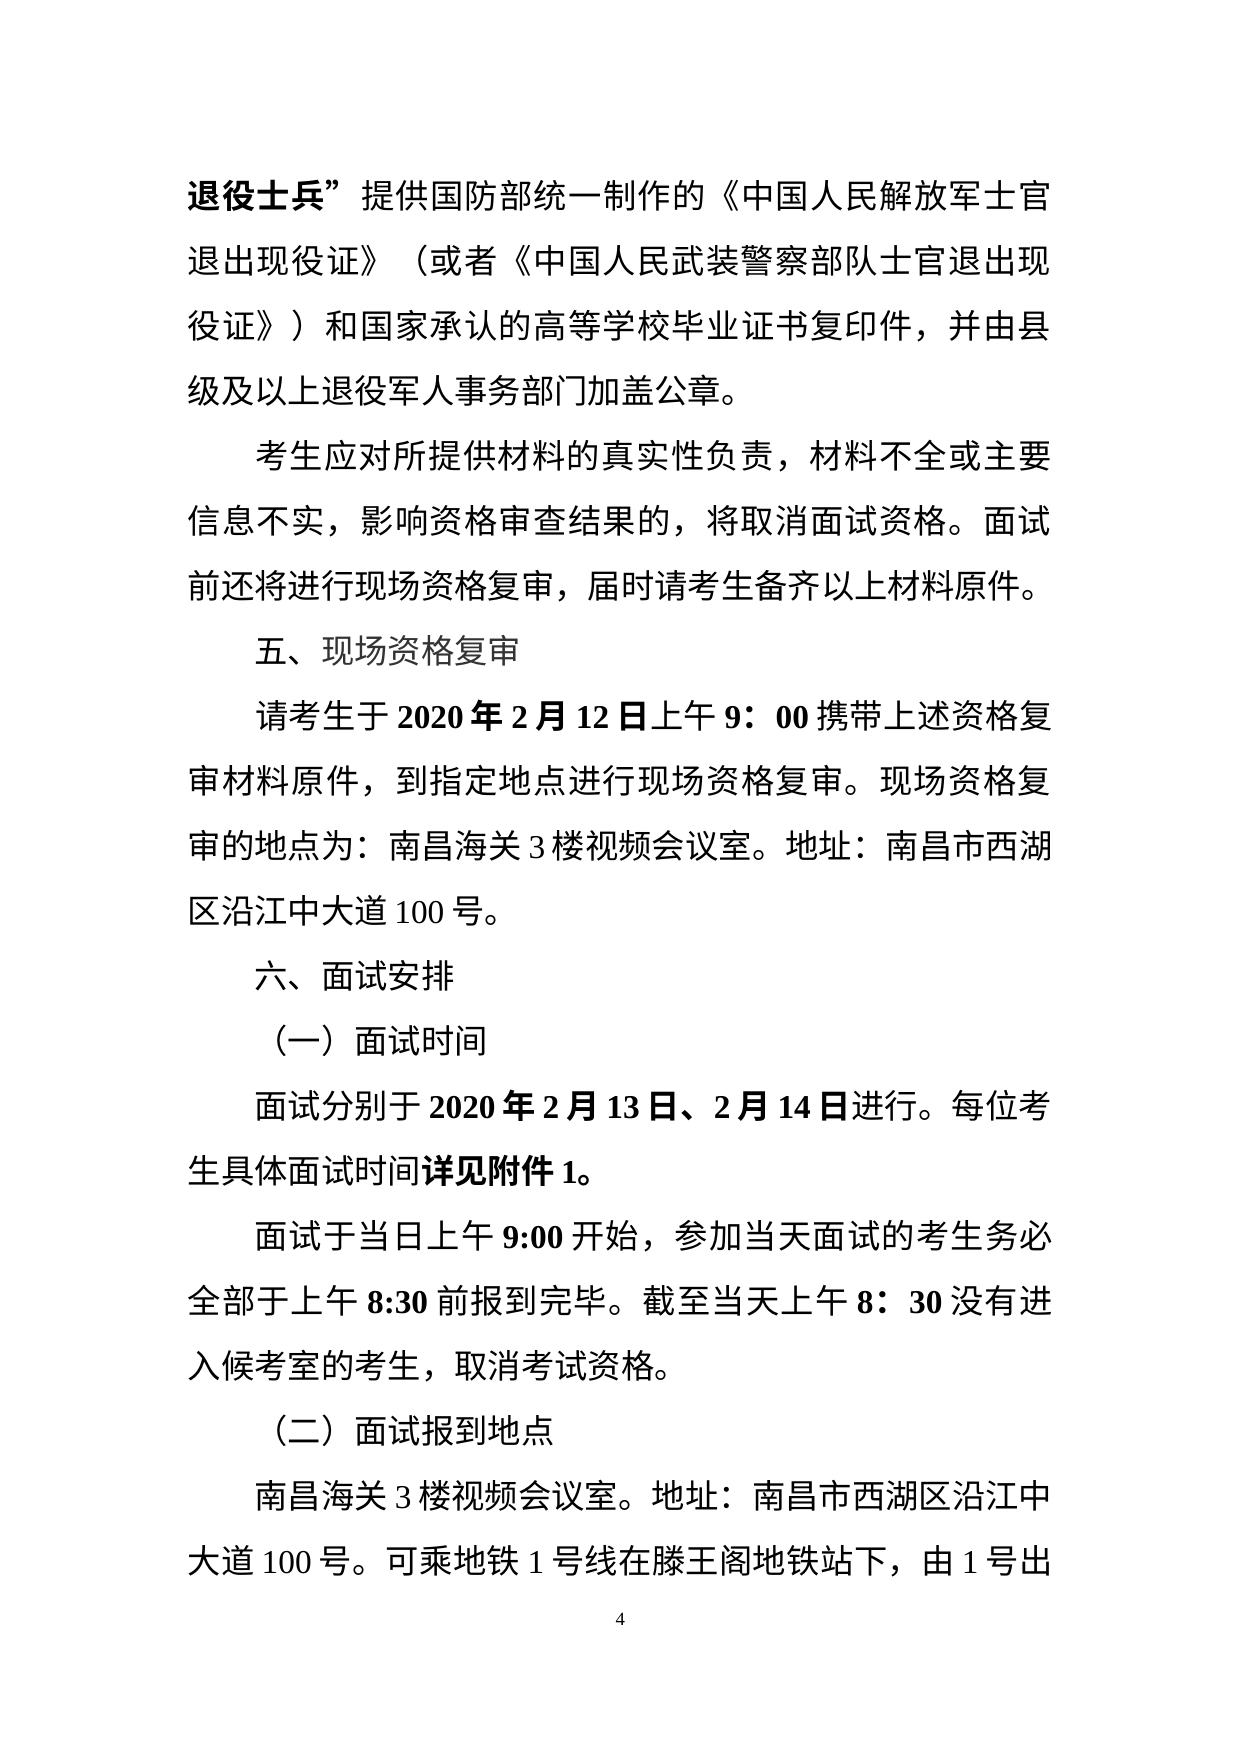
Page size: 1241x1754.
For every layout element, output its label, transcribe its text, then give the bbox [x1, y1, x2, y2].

text 面试于当日上午9:00开始，参加当天面试的考生务必全部于上午8:30前报到完毕。截至当天上午8：30没有进入候考室的考生，取消考试资格。 [187, 1202, 1053, 1397]
text 五、现场资格复审 [187, 617, 1053, 682]
text （二）面试报到地点 [187, 1397, 1053, 1462]
text 考生应对所提供材料的真实性负责，材料不全或主要信息不实，影响资格审查结果的，将取消面试资格。面试前还将进行现场资格复审，届时请考生备齐以上材料原件。 [187, 422, 1053, 617]
text 六、面试安排 [187, 942, 1053, 1007]
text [187, 162, 1053, 422]
text 面试分别于2020年2月13日、2月14日进行。每位考生具体面试时间详见附件1。 [187, 1072, 1053, 1202]
text 请考生于2020年2月12日上午9：00携带上述资格复审材料原件，到指定地点进行现场资格复审。现场资格复审的地点为：南昌海关3楼视频会议室。地址：南昌市西湖区沿江中大道100号。 [187, 682, 1053, 942]
text （一）面试时间 [187, 1007, 1053, 1072]
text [187, 1462, 1053, 1592]
